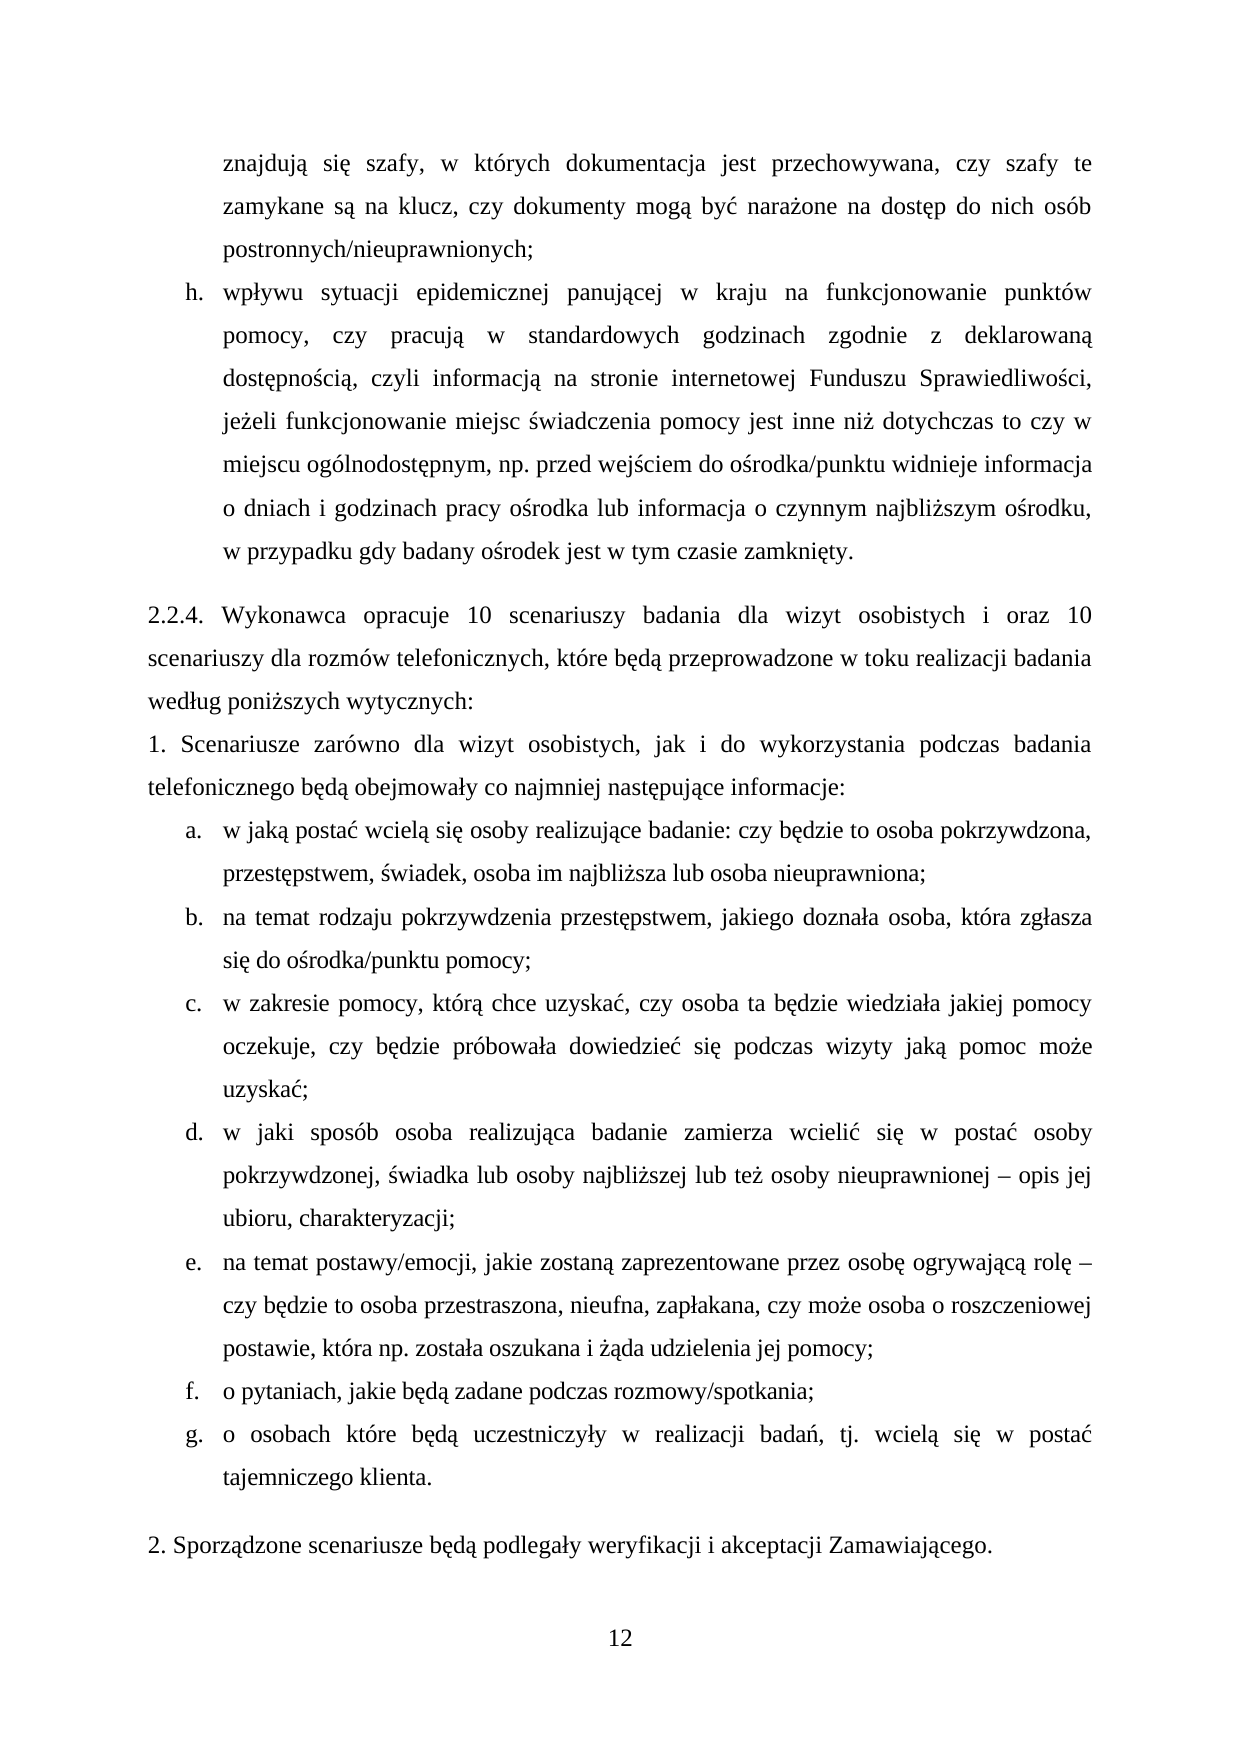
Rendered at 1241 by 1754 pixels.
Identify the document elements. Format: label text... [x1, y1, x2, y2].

text 1. Scenariusze zarówno dla wizyt osobistych, jak i do wykorzystania podczas badania telefonicznego będą obejmowały co najmniej następujące informacje: [148, 729, 1093, 801]
text 2.2.4. Wykonawca opracuje 10 scenariuszy badania dla wizyt osobistych i oraz 10 scenariuszy dla rozmów telefonicznych, które będą przeprowadzone w toku realizacji badania według poniższych wytycznych: [148, 600, 1093, 715]
list na temat postawy/emocji, jakie zostaną zaprezentowane przez osobę ogrywającą rolę – czy będzie to osoba przestraszona, nieufna, zapłakana, czy może osoba o roszczeniowej postawie, która np. została oszukana i żąda udzielenia jej pomocy; [185, 1247, 1093, 1362]
list w zakresie pomocy, którą chce uzyskać, czy osoba ta będzie wiedziała jakiej pomocy oczekuje, czy będzie próbowała dowiedzieć się podczas wizyty jaką pomoc może uzyskać; [185, 988, 1093, 1103]
list o osobach które będą uczestniczyły w realizacji badań, tj. wcielą się w postać tajemniczego klienta. [185, 1419, 1093, 1491]
list na temat rodzaju pokrzywdzenia przestępstwem, jakiego doznała osoba, która zgłasza się do ośrodka/punktu pomocy; [185, 902, 1093, 973]
text 2. Sporządzone scenariusze będą podlegały weryfikacji i akceptacji Zamawiającego. [148, 1530, 1093, 1559]
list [185, 148, 1093, 263]
list wpływu sytuacji epidemicznej panującej w kraju na funkcjonowanie punktów pomocy, czy pracują w standardowych godzinach zgodnie z deklarowaną dostępnością, czyli informacją na stronie internetowej Funduszu Sprawiedliwości, jeżeli funkcjonowanie miejsc świadczenia pomocy jest inne niż dotychczas to czy w miejscu ogólnodostępnym, np. przed wejściem do ośrodka/punktu widnieje informacja o dniach i godzinach pracy ośrodka lub informacja o czynnym najbliższym ośrodku, w przypadku gdy badany ośrodek jest w tym czasie zamknięty. [185, 277, 1093, 564]
list w jaki sposób osoba realizująca badanie zamierza wcielić się w postać osoby pokrzywdzonej, świadka lub osoby najbliższej lub też osoby nieuprawnionej – opis jej ubioru, charakteryzacji; [185, 1117, 1093, 1232]
list o pytaniach, jakie będą zadane podczas rozmowy/spotkania; [185, 1376, 1093, 1405]
list w jaką postać wcielą się osoby realizujące badanie: czy będzie to osoba pokrzywdzona, przestępstwem, świadek, osoba im najbliższa lub osoba nieuprawniona; [185, 815, 1093, 887]
